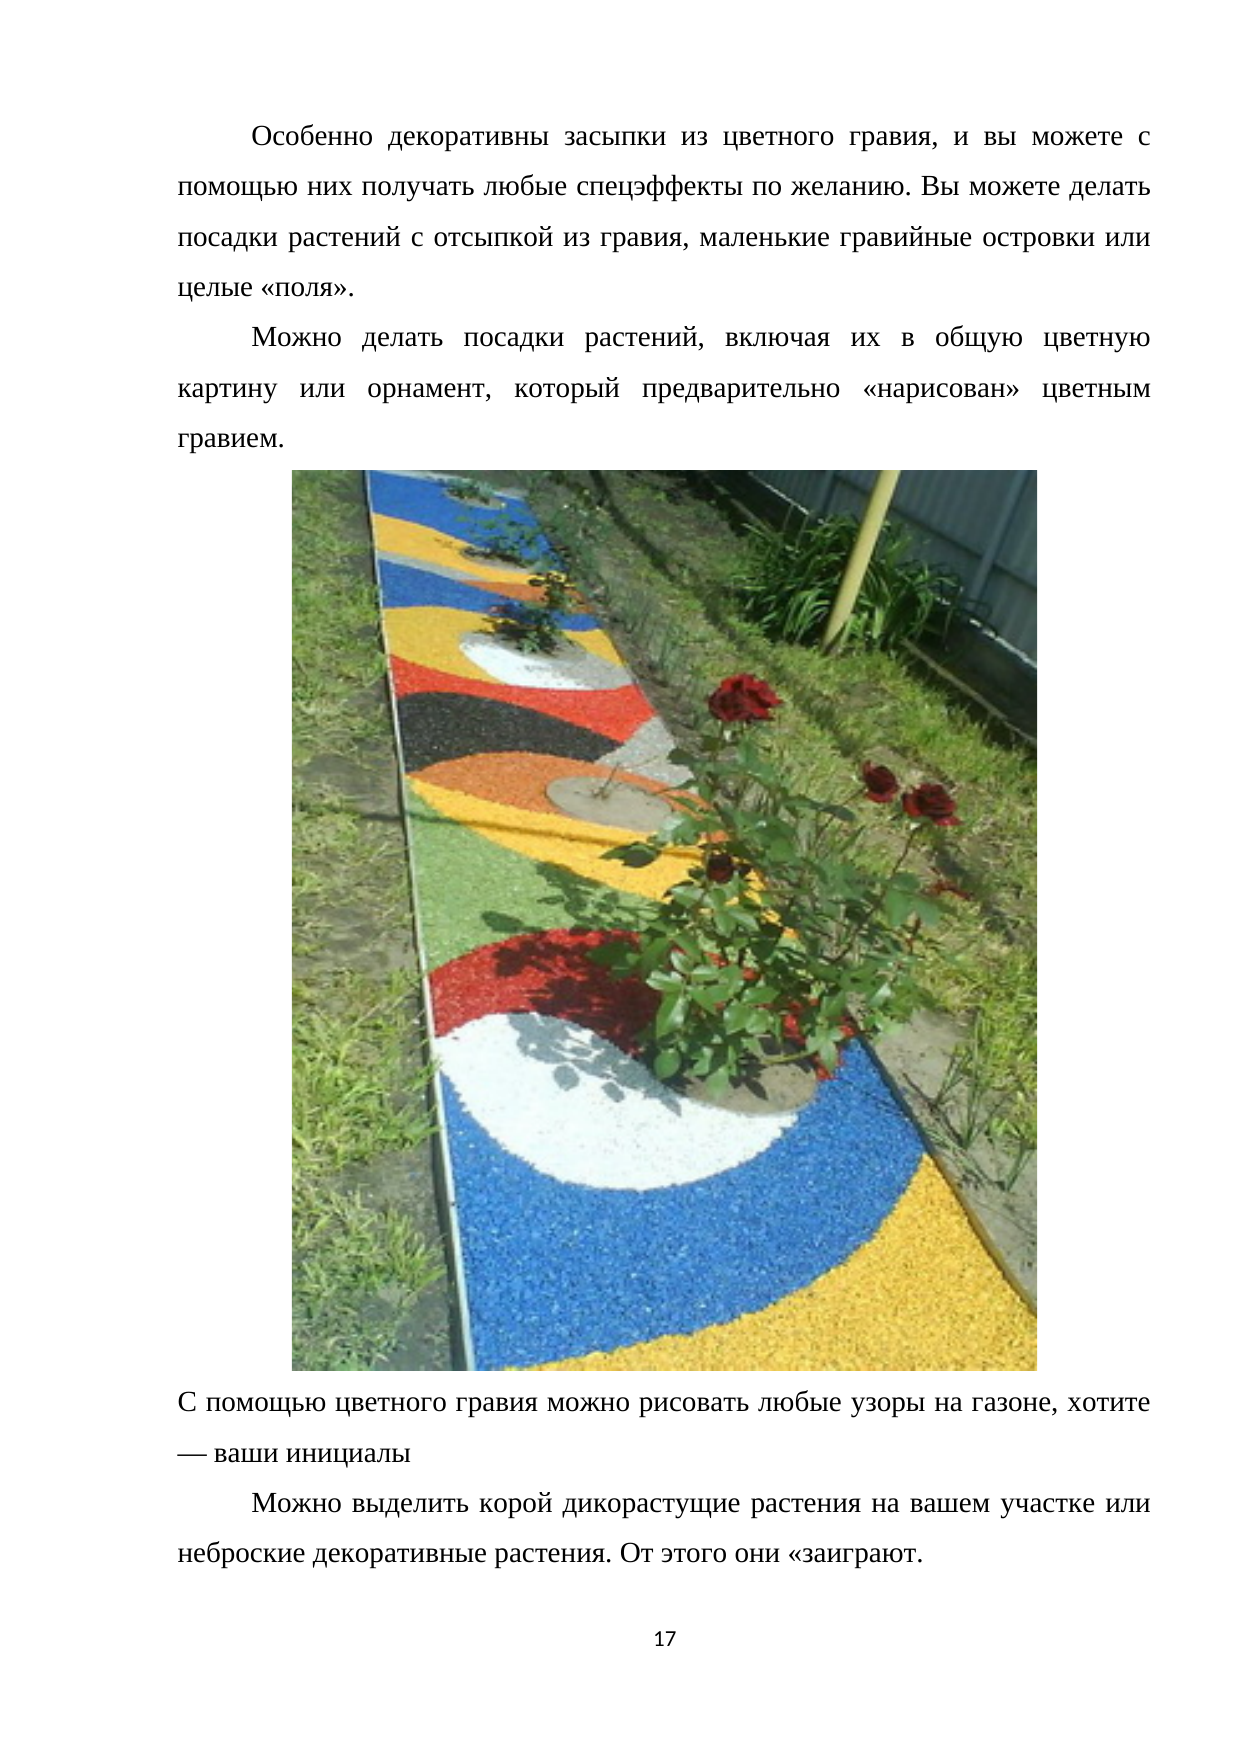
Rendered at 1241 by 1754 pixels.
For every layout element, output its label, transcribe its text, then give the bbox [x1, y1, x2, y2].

text Можно выделить корой дикорастущие растения на вашем участке или неброские декоративные растения. От этого они «заиграют. [177, 1485, 1152, 1569]
text Можно делать посадки растений, включая их в общую цветную картину или орнамент, который предварительно «нарисован» цветным гравием. [177, 319, 1152, 453]
picture [291, 470, 1038, 1371]
text Особенно декоративны засыпки из цветного гравия, и вы можете с помощью них получать любые спецэффекты по желанию. Вы можете делать посадки растений с отсыпкой из гравия, маленькие гравийные островки или целые «поля». [177, 118, 1152, 303]
text С помощью цветного гравия можно рисовать любые узоры на газоне, хотите — ваши инициалы [177, 1384, 1152, 1468]
